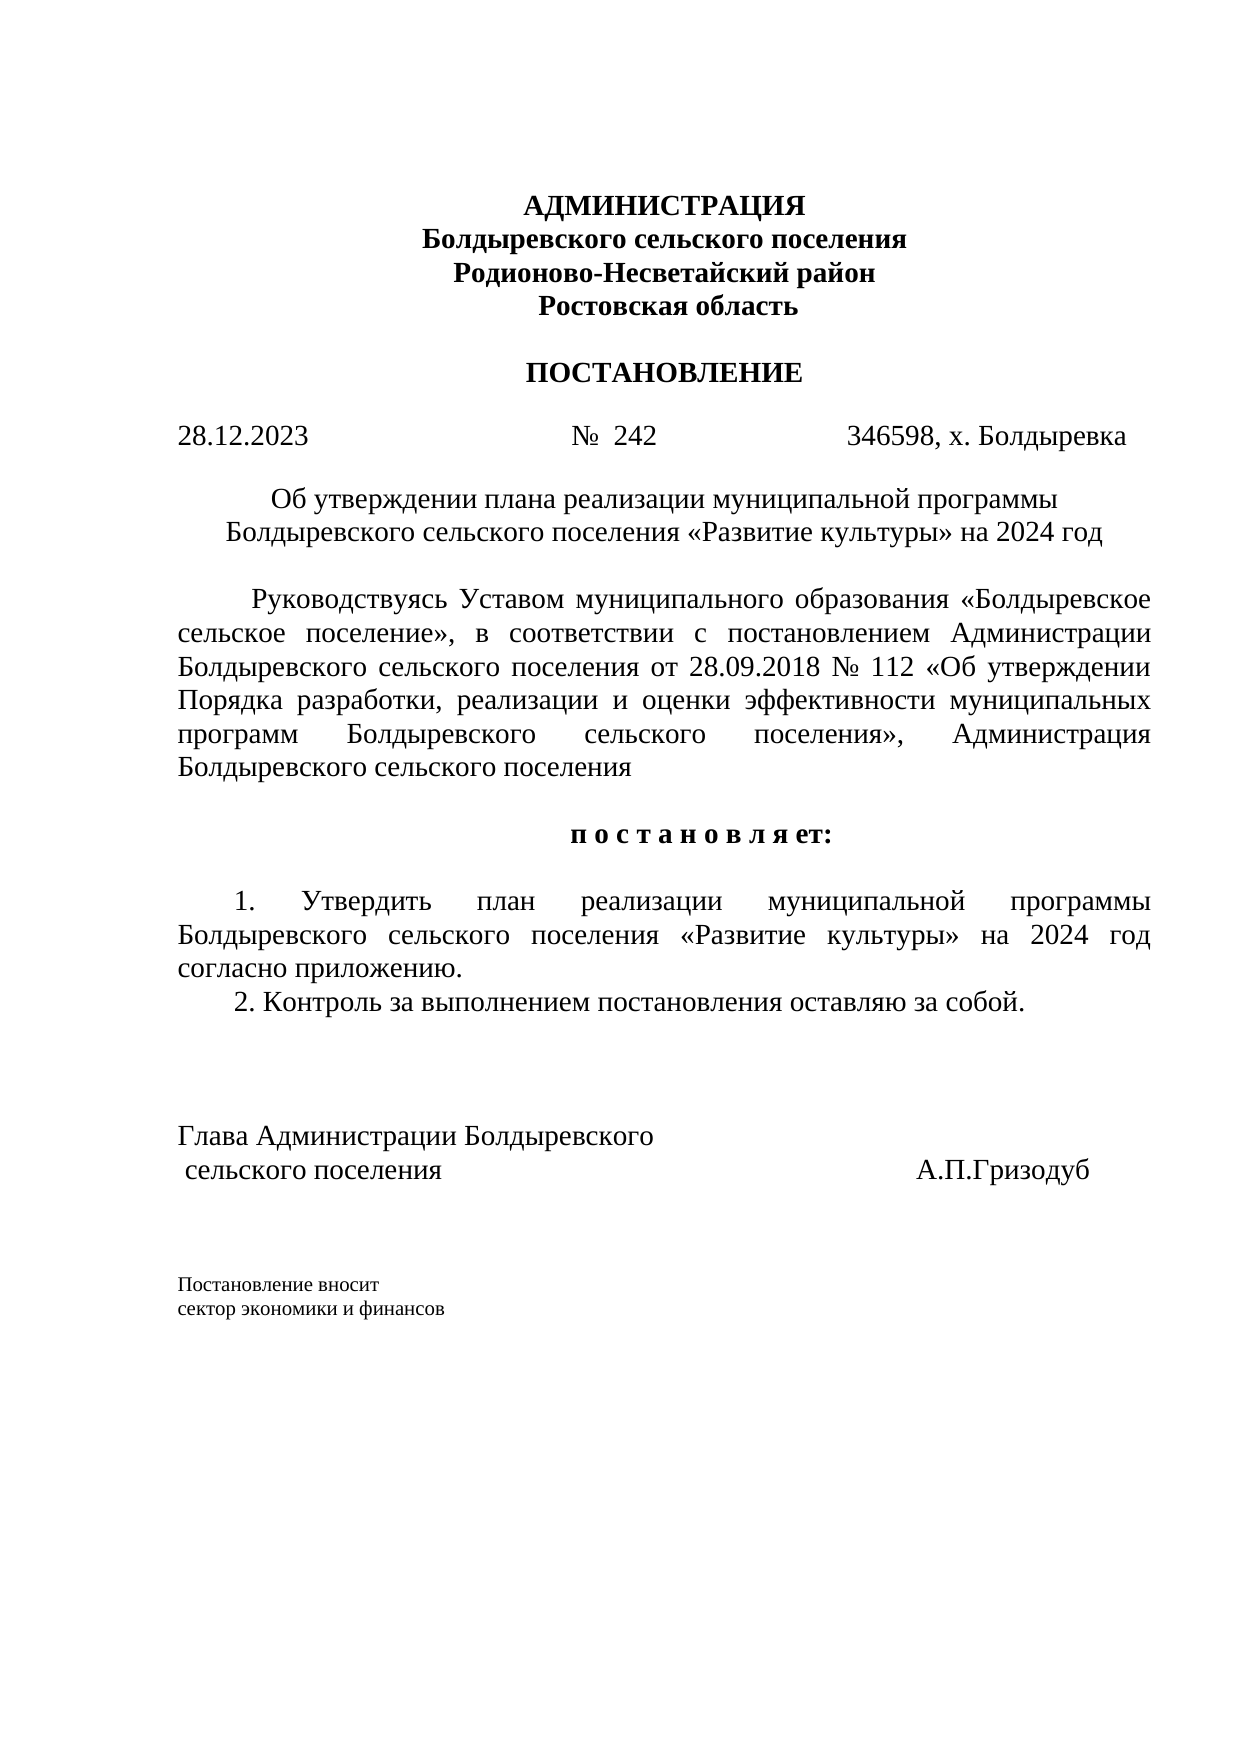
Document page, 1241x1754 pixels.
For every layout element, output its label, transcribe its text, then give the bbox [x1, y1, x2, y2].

text Глава Администрации Болдыревского [177, 1118, 1152, 1152]
text 28.12.2023 № 242 346598, х. Болдыревка [177, 418, 1152, 452]
text Болдыревского сельского поселения [177, 221, 1152, 255]
text сектор экономики и финансов [177, 1296, 1152, 1320]
text АДМИНИСТРАЦИЯ [177, 188, 1152, 221]
text Постановление вносит [177, 1272, 1152, 1296]
text ПОСТАНОВЛЕНИЕ [177, 356, 1152, 389]
text 1. Утвердить план реализации муниципальной программы Болдыревского сельского поселения «Развитие культуры» на 2024 год согласно приложению. [177, 883, 1152, 984]
text 2. Контроль за выполнением постановления оставляю за собой. [177, 984, 1152, 1018]
text Ростовская область [177, 288, 1152, 322]
text Родионово-Несветайский район [177, 255, 1152, 288]
text п о с т а н о в л я ет: [177, 816, 1152, 850]
text сельского поселения А.П.Гризодуб [177, 1152, 1152, 1185]
text Об утверждении плана реализации муниципальной программы Болдыревского сельского поселения «Развитие культуры» на 2024 год [177, 481, 1152, 548]
text Руководствуясь Уставом муниципального образования «Болдыревское сельское поселение», в соответствии с постановлением Администрации Болдыревского сельского поселения от 28.09.2018 № 112 «Об утверждении Порядка разработки, реализации и оценки эффективности муниципальных программ Болдыревского сельского поселения», Администрация Болдыревского сельского поселения [177, 582, 1152, 783]
